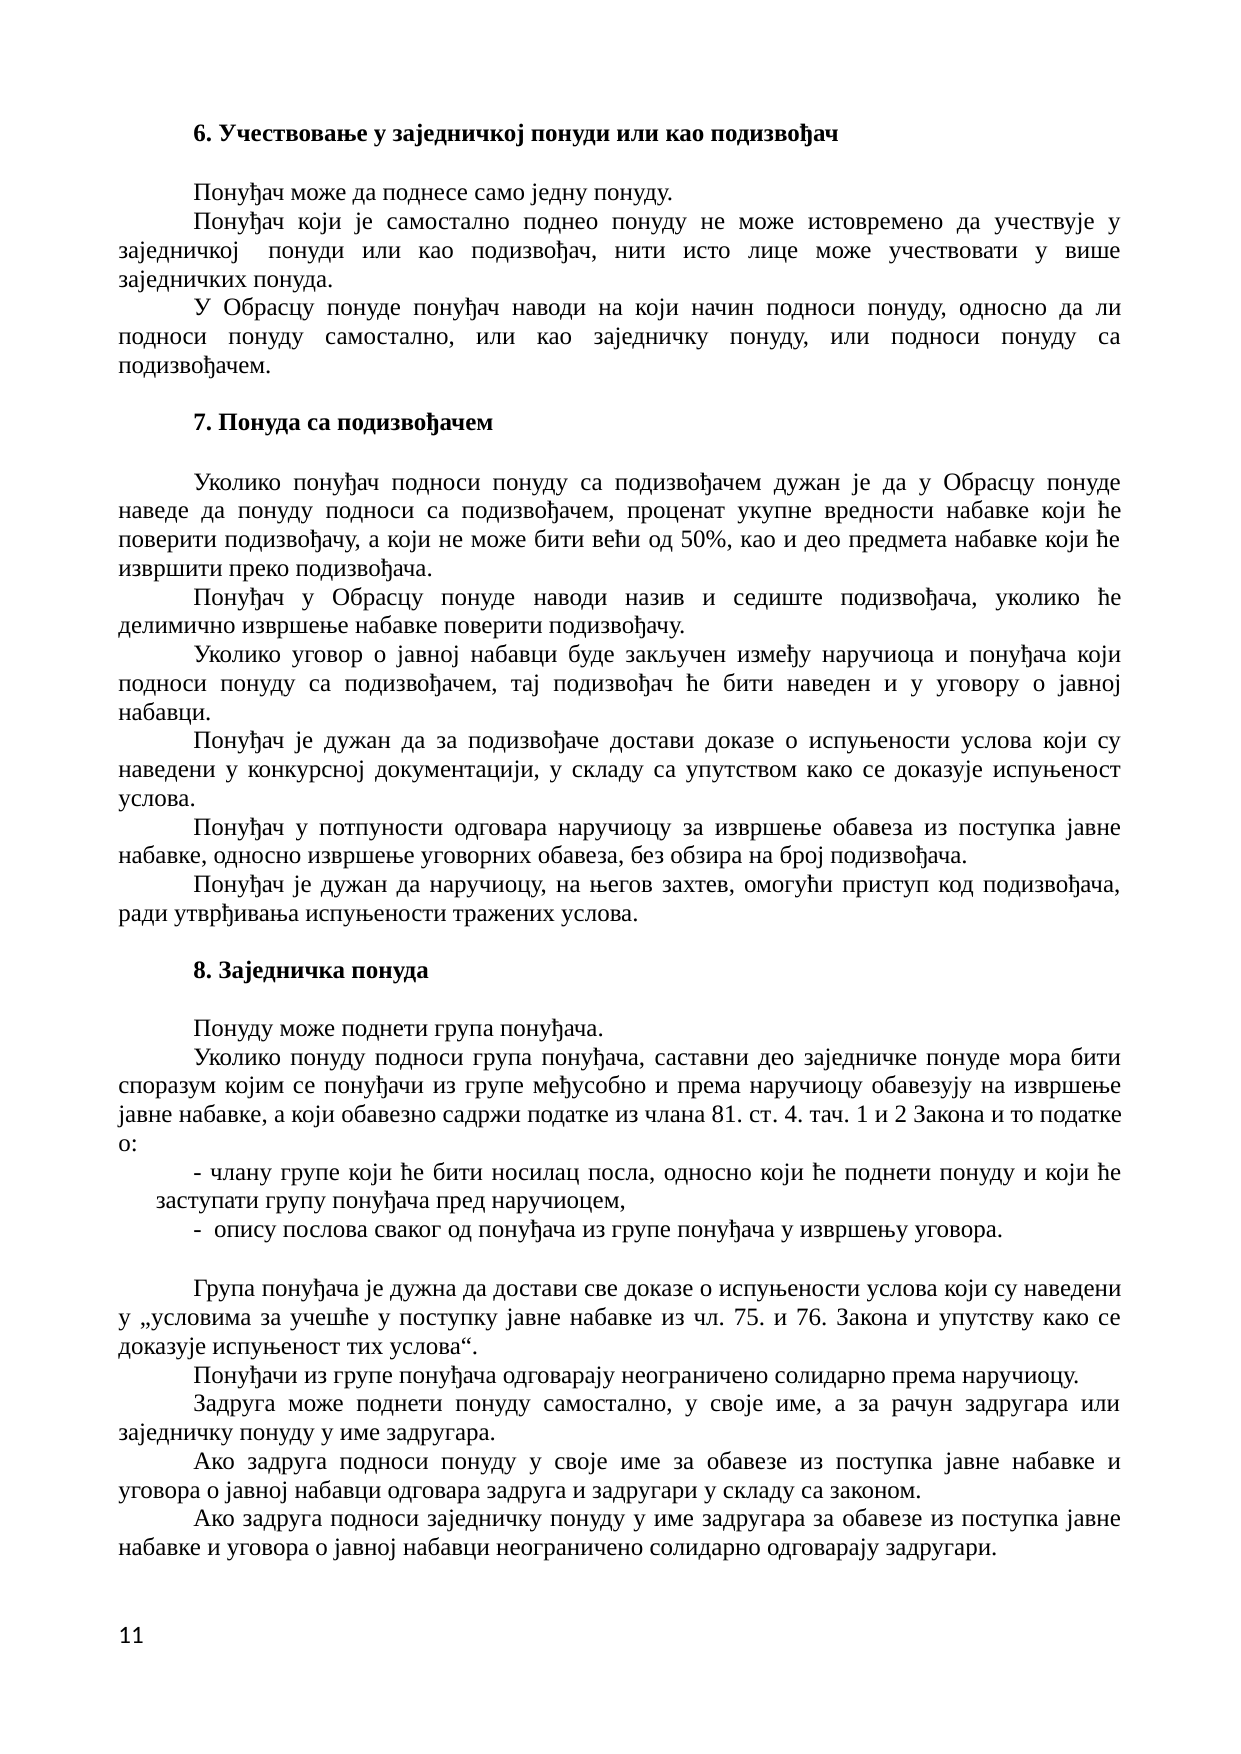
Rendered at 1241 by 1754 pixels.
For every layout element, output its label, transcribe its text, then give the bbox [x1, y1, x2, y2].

text Понуђач је дужан да наручиоцу, на његов захтев, омогући приступ код подизвођача, ради утврђивања испуњености тражених услова. [118, 869, 1122, 927]
text Задруга може поднети понуду самостално, у своје име, а за рачун задругара или заједничку понуду у име задругара. [118, 1388, 1122, 1446]
text 7. Понуда са подизвођачем [118, 407, 1122, 436]
text - члану групе који ће бити носилац посла, односно који ће поднети понуду и који ће заступати групу понуђача пред наручиоцем, [156, 1157, 1122, 1214]
text Понуђач у Обрасцу понуде наводи назив и седиште подизвођача, уколико ће делимично извршење набавке поверити подизвођачу. [118, 582, 1122, 639]
text Понуду може поднети група понуђача. [118, 1013, 1122, 1042]
text Понуђач у потпуности одговара наручиоцу за извршење обавеза из поступка јавне набавке, односно извршење уговорних обавеза, без обзира на број подизвођача. [118, 812, 1122, 869]
text Понуђачи из групе понуђача одговарају неограничено солидарно према наручиоцу. [118, 1360, 1122, 1388]
text Уколико понуђач подноси понуду са подизвођачем дужан је да у Обрасцу понуде наведе да понуду подноси са подизвођачем, проценат укупне вредности набавке који ће поверити подизвођачу, а који не може бити већи од 50%, као и део предмета набавке који ће извршити преко подизвођача. [118, 467, 1122, 582]
text У Обрасцу понуде понуђач наводи на који начин подноси понуду, односно да ли подноси понуду самостално, или као заједничку понуду, или подноси понуду са подизвођачем. [118, 292, 1122, 379]
text Уколико понуду подноси група понуђача, саставни део заједничке понуде мора бити споразум којим се понуђачи из групе међусобно и према наручиоцу обавезују на извршење јавне набавке, а који обавезно садржи податке из члана 81. ст. 4. тач. 1 и 2 Закона и то податке о: [118, 1042, 1122, 1157]
text - опису послова сваког од понуђача из групе понуђача у извршењу уговора. [156, 1214, 1122, 1243]
text 8. Заједничка понуда [118, 955, 1122, 984]
text Група понуђача је дужна да достави све доказе о испуњености услова који су наведени у „условима за учешће у поступку јавне набавке из чл. 75. и 76. Закона и упутству како се доказује испуњеност тих услова“. [118, 1273, 1122, 1360]
text Понуђач који је самостално поднео понуду не може истовремено да учествује у заједничкој понуди или као подизвођач, нити исто лице може учествовати у више заједничких понуда. [118, 206, 1122, 292]
text Ако задруга подноси заједничку понуду у име задругара за обавезе из поступка јавне набавке и уговора о јавној набавци неограничено солидарно одговарају задругари. [118, 1503, 1122, 1561]
text 6. Учествовање у заједничкој понуди или као подизвођач [118, 118, 1122, 147]
text Понуђач може да поднесе само једну понуду. [118, 177, 1122, 206]
text Ако задруга подноси понуду у своје име за обавезе из поступка јавне набавке и уговора о јавној набавци одговара задруга и задругари у складу са законом. [118, 1446, 1122, 1503]
text Уколико уговор о јавној набавци буде закључен између наручиоца и понуђача који подноси понуду са подизвођачем, тај подизвођач ће бити наведен и у уговору о јавној набавци. [118, 639, 1122, 725]
text Понуђач је дужан да за подизвођаче достави доказе о испуњености услова који су наведени у конкурсној документацији, у складу са упутством како се доказује испуњеност услова. [118, 725, 1122, 812]
